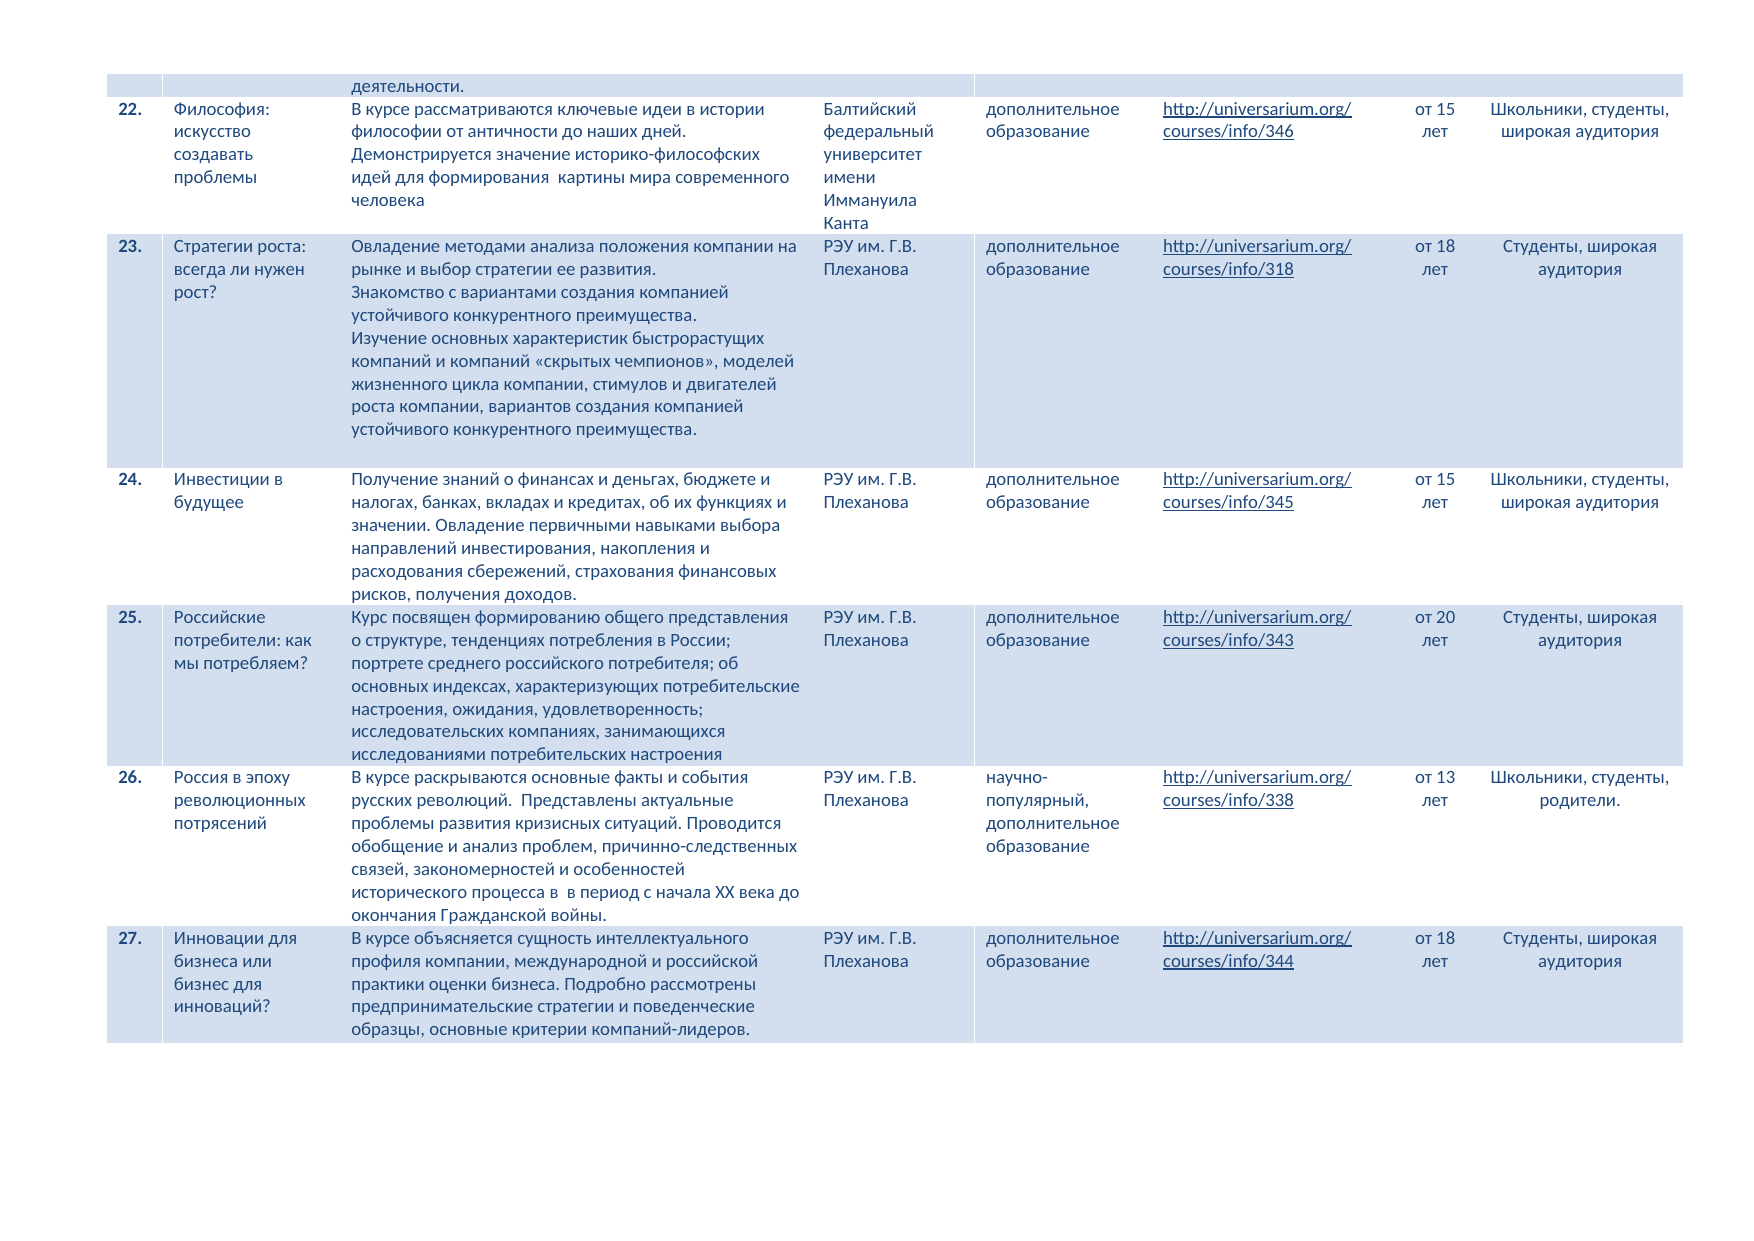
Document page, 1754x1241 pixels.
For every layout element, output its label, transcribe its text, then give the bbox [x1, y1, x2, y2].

table_cell http://universarium.org/courses/info/345 [1152, 468, 1393, 605]
table_cell Стратегии роста: всегда ли нужен рост? [163, 234, 340, 468]
table_cell В курсе объясняется сущность интеллектуального профиля компании, международной и российской практики оценки бизнеса. Подробно рассмотрены предпринимательские стратегии и поведенческие образцы, основные критерии компаний-лидеров. [340, 926, 812, 1043]
table_cell 1 [107, 468, 162, 605]
table_cell http://universarium.org/courses/info/318 [1152, 234, 1393, 468]
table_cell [812, 74, 974, 97]
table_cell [975, 97, 1152, 234]
table_cell Курс посвящен формированию общего представления о структуре, тенденциях потребления в России; портрете среднего российского потребителя; об основных индексах, характеризующих потребительские настроения, ожидания, удовлетворенность; исследовательских компаниях, занимающихся исследованиями потребительских настроения [340, 605, 812, 766]
table_cell РЭУ им. Г.В. Плеханова [812, 766, 974, 926]
table_cell Философия: искусство создавать проблемы [163, 97, 340, 234]
table_cell Студенты, широкая аудитория [1477, 926, 1683, 1043]
table_cell от 15 лет [1393, 468, 1477, 605]
table_cell http://universarium.org/courses/info/344 [1152, 926, 1393, 1043]
table_cell Студенты, широкая аудитория [1477, 234, 1683, 468]
table_cell дополнительное образование [975, 234, 1152, 468]
table_cell от 18 лет [1393, 926, 1477, 1043]
table_cell от 13 лет [1393, 766, 1477, 926]
table_cell Студенты, широкая аудитория [1477, 605, 1683, 766]
table_cell РЭУ им. Г.В. Плеханова [812, 234, 974, 468]
table_cell РЭУ им. Г.В. Плеханова [812, 605, 974, 766]
table_cell В курсе раскрываются основные факты и события русских революций. Представлены актуальные проблемы развития кризисных ситуаций. Проводится обобщение и анализ проблем, причинно-следственных связей, закономерностей и особенностей исторического процесса в в период с начала ХХ века до окончания Гражданской войны. [340, 766, 812, 926]
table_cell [1152, 74, 1393, 97]
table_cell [1477, 74, 1683, 97]
table_cell от 18 лет [1393, 234, 1477, 468]
table_cell РЭУ им. Г.В. Плеханова [812, 926, 974, 1043]
table_cell дополнительное образование [975, 926, 1152, 1043]
table_cell дополнительное образование [975, 605, 1152, 766]
table_cell Балтийский федеральный университет имени Иммануила Канта [812, 97, 974, 234]
table_cell Инвестиции в будущее [163, 468, 340, 605]
table_cell РЭУ им. Г.В. Плеханова [812, 468, 974, 605]
table_cell от 15 лет [1393, 97, 1477, 234]
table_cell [340, 74, 812, 97]
table_cell 1 [107, 766, 162, 926]
table_cell Предпринимательство [163, 74, 340, 97]
table_cell Школьники, студенты, родители. [1477, 766, 1683, 926]
table_cell http://universarium.org/courses/info/346 [1152, 97, 1393, 234]
table_cell Школьники, студенты, широкая аудитория [1477, 468, 1683, 605]
table_cell 1 [107, 234, 162, 468]
table_cell Школьники, студенты, широкая аудитория [1477, 97, 1683, 234]
table_cell 1 [107, 926, 162, 1043]
table_cell от 20 лет [1393, 605, 1477, 766]
table_cell Овладение методами анализа положения компании на рынке и выбор стратегии ее развития. Знакомство с вариантами создания компанией устойчивого конкурентного преимущества. Изучение основных характеристик быстрорастущих компаний и компаний «скрытых чемпионов», моделей жизненного цикла компании, стимулов и двигателей роста компании, вариантов создания компанией устойчивого конкурентного преимущества. [340, 234, 812, 468]
table_cell Инновации для бизнеса или бизнес для инноваций? [163, 926, 340, 1043]
table_cell http://universarium.org/courses/info/338 [1152, 766, 1393, 926]
table_cell 9 [107, 97, 162, 234]
table_cell 1 [107, 605, 162, 766]
table_cell дополнительное образование [975, 468, 1152, 605]
table_cell Получение знаний о финансах и деньгах, бюджете и налогах, банках, вкладах и кредитах, об их функциях и значении. Овладение первичными навыками выбора направлений инвестирования, накопления и расходования сбережений, страхования финансовых рисков, получения доходов. [340, 468, 812, 605]
table_cell 8 [107, 74, 162, 97]
table_cell от 17 лет [1393, 74, 1477, 97]
table_cell В курсе рассматриваются ключевые идеи в истории философии от античности до наших дней. Демонстрируется значение историко-философских идей для формирования картины мира современного человека [340, 97, 812, 234]
table_cell Россия в эпоху революционных потрясений [163, 766, 340, 926]
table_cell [975, 74, 1152, 97]
table_cell Российские потребители: как мы потребляем? [163, 605, 340, 766]
table_cell http://universarium.org/courses/info/343 [1152, 605, 1393, 766]
table_cell научно-популярный, дополнительное образование [975, 766, 1152, 926]
